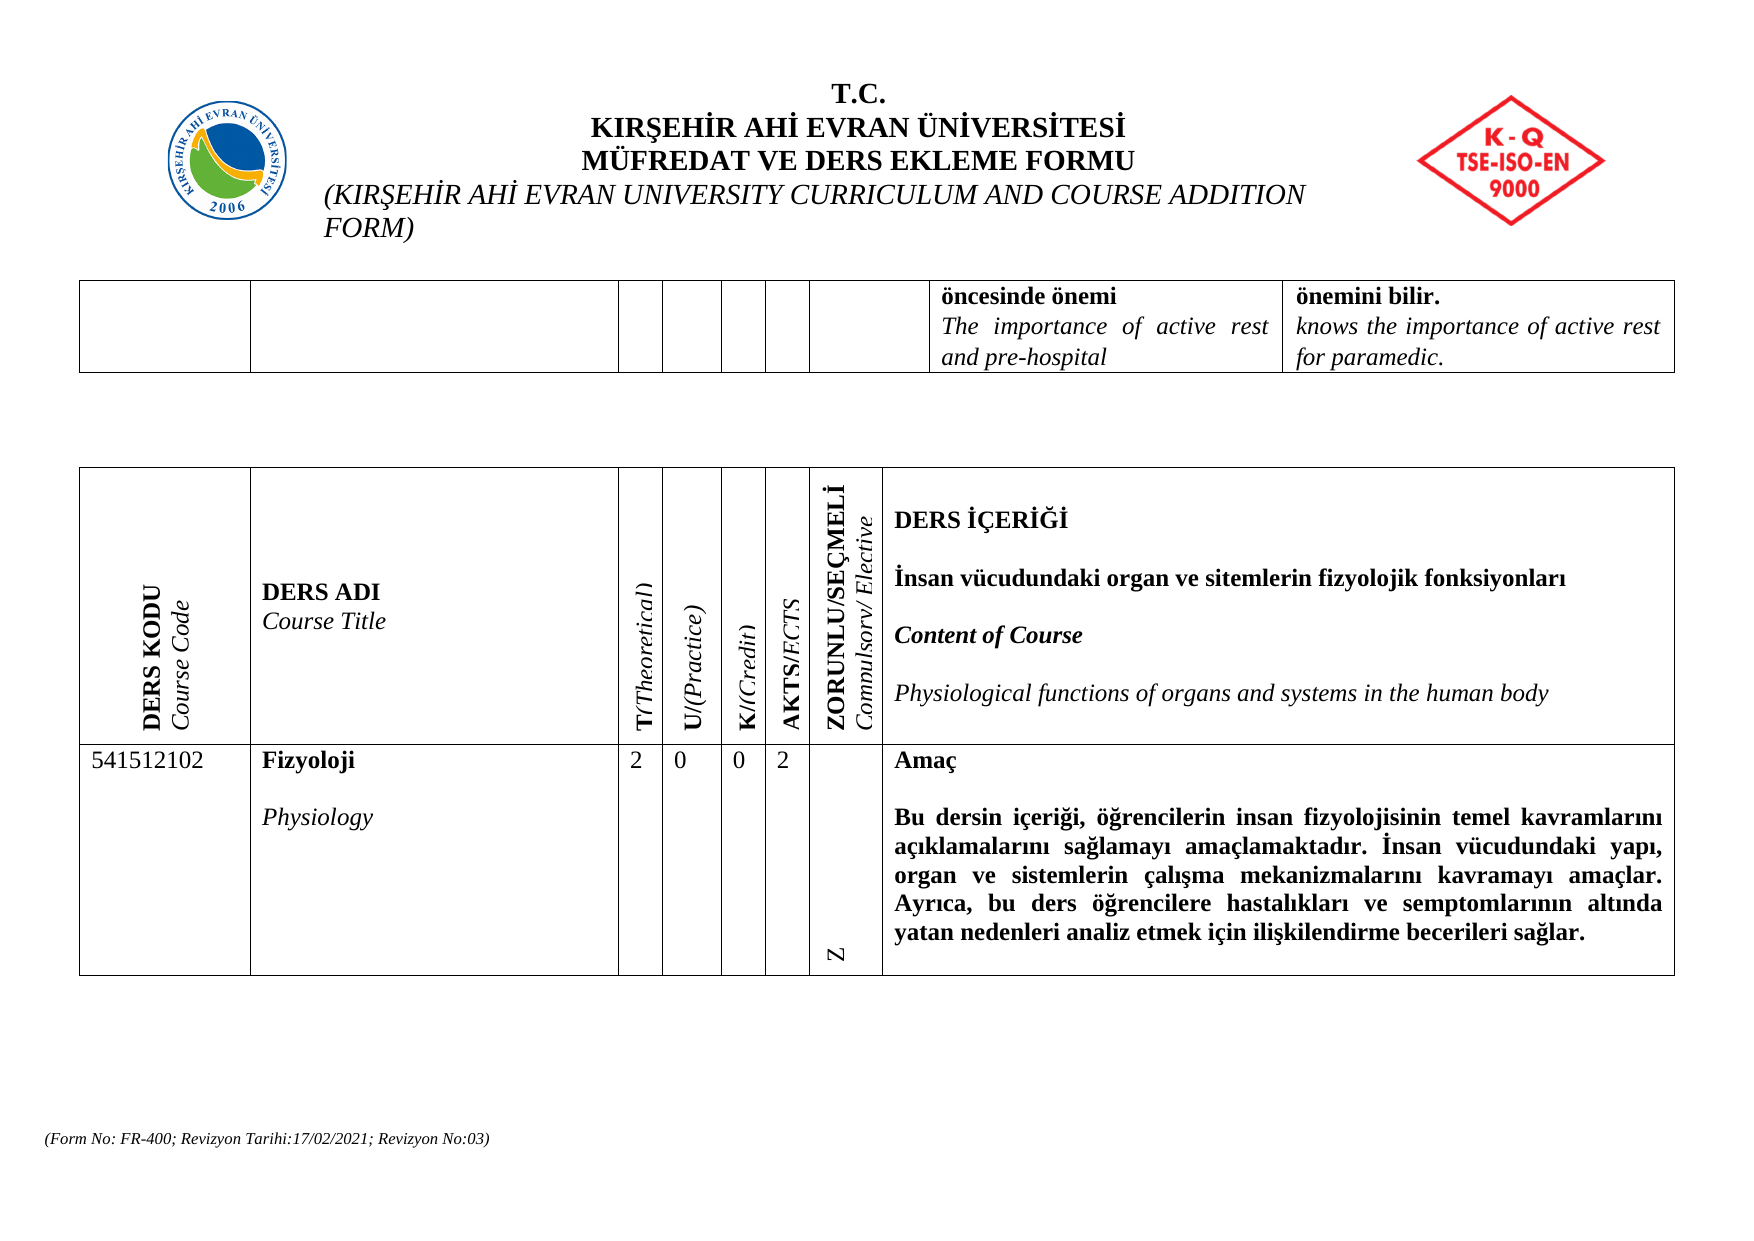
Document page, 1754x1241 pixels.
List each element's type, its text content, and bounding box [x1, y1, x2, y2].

table_cell 541512102 [80, 745, 250, 975]
table_cell 14. aktif dinlenme ve hastane öncesinde önemi The importance of active rest and pre-hospital [930, 281, 1282, 372]
table_header DERS ADI Course Title [251, 468, 618, 744]
table_cell Amaç Bu dersin içeriği, öğrencilerin insan fizyolojisinin temel kavramlarını açıklamalarını sağlamayı amaçlamaktadır. İnsan vücudundaki yapı, organ ve sistemlerin çalışma mekanizmalarını kavramayı amaçlar. Ayrıca, bu ders öğrencilere hastalıkları ve semptomlarının altında yatan nedenleri analiz etmek için ilişkilendirme becerileri sağlar. [883, 745, 1674, 975]
table_cell 2 [619, 745, 662, 975]
table_cell paramedik için aktif dinlenmenin önemini bilir. knows the importance of active rest for paramedic. [1283, 281, 1674, 372]
table_cell 0 [722, 745, 765, 975]
table_cell 0 [663, 745, 721, 975]
table_header T(Theoretical) [619, 468, 662, 744]
table_header AKTS/ECTS [766, 468, 809, 744]
table_header DERS KODU Course Code [80, 468, 250, 744]
table_header K/(Credit) [722, 468, 765, 744]
table_cell 2 [766, 745, 809, 975]
picture [167, 101, 287, 220]
picture [1416, 95, 1606, 226]
table_cell Fizyoloji Physiology [251, 745, 618, 975]
table_header U/(Practice) [663, 468, 721, 744]
table_cell Z [810, 745, 882, 975]
table_header DERS İÇERİĞİ İnsan vücudundaki organ ve sitemlerin fizyolojik fonksiyonları Content of Course Physiological functions of organs and systems in the human body [883, 468, 1674, 744]
table_header ZORUNLU/SEÇMELİ Compulsory/ Elective [810, 468, 882, 744]
